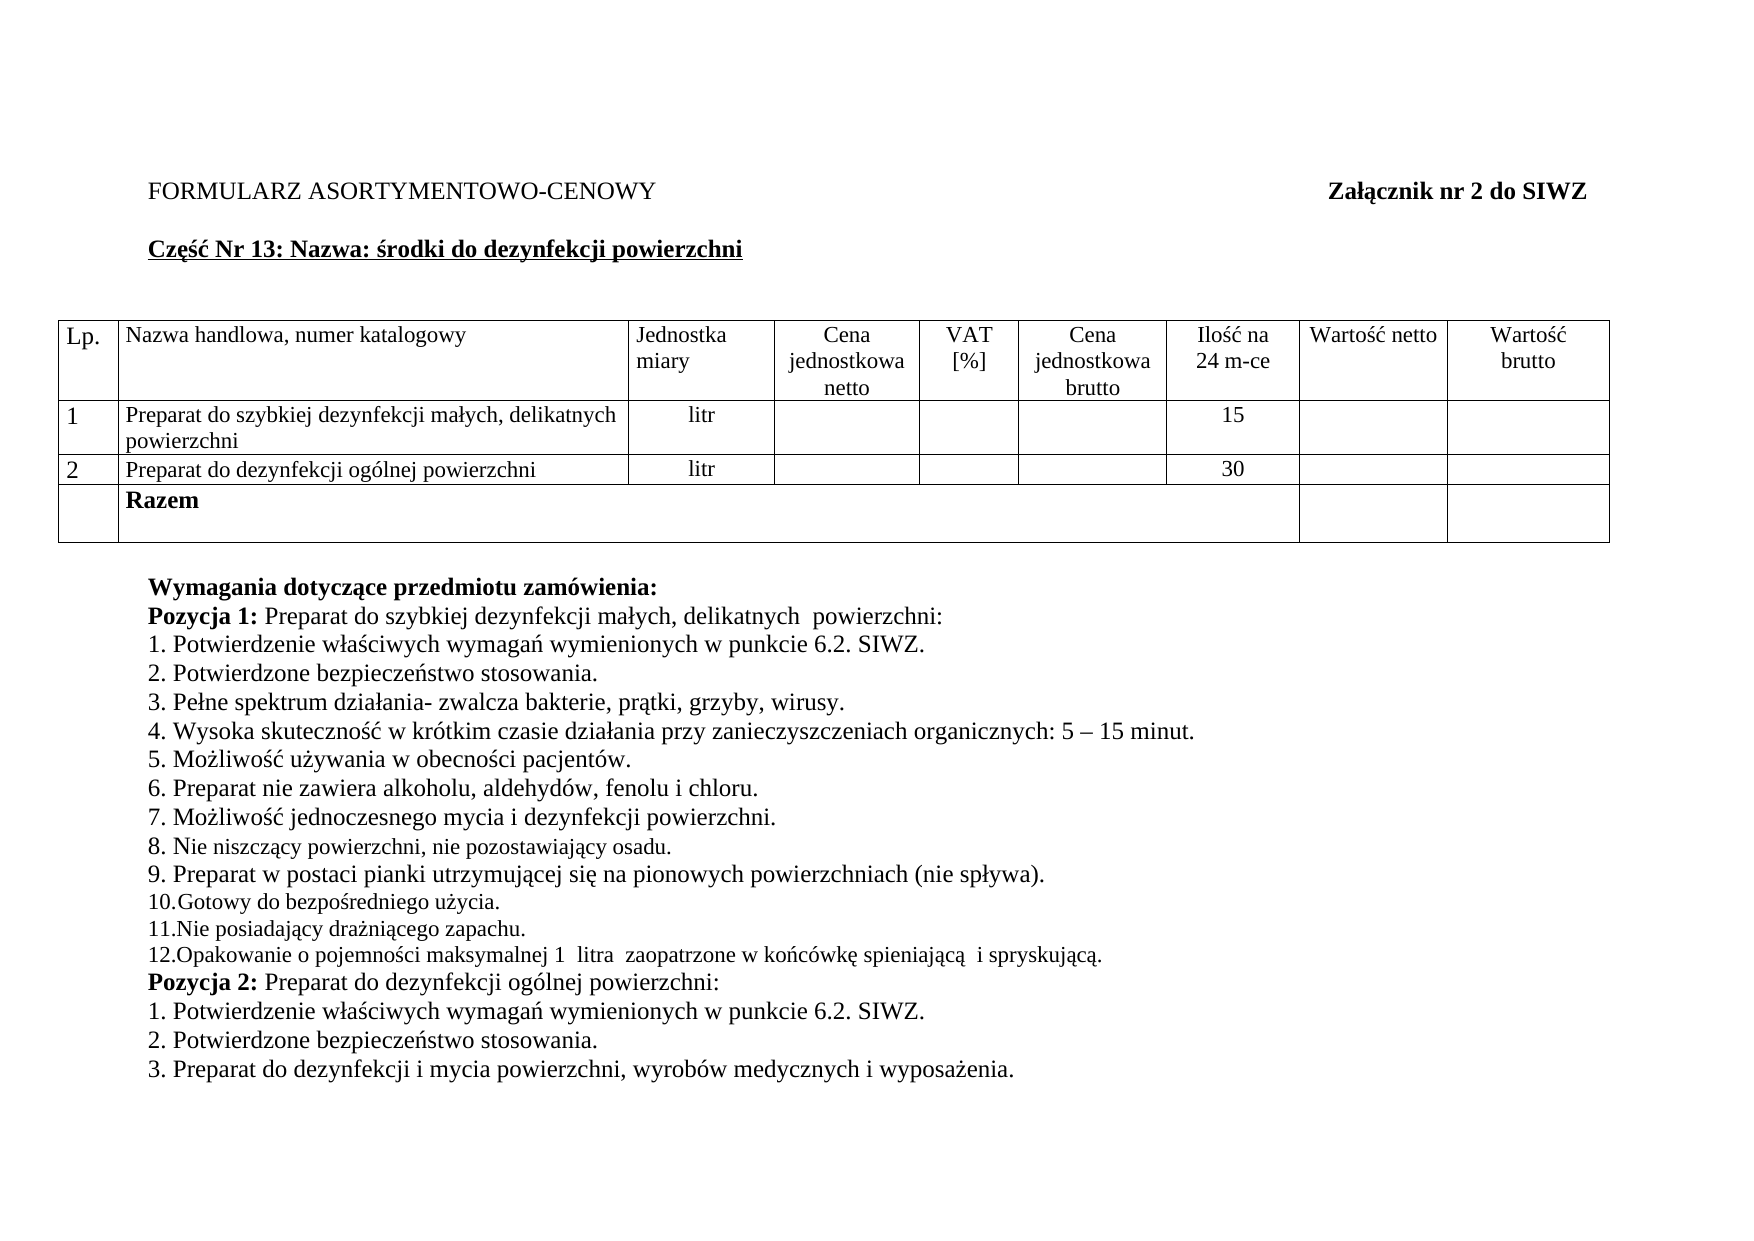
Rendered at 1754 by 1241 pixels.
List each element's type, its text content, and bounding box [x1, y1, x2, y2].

text FORMULARZ ASORTYMENTOWO-CENOWY Załącznik nr 2 do SIWZ [148, 176, 1606, 205]
table_cell [1019, 455, 1166, 484]
table_header Wartość brutto [1448, 321, 1609, 400]
text 4. Wysoka skuteczność w krótkim czasie działania przy zanieczyszczeniach organicznych: 5 – 15 minut. [148, 716, 1606, 744]
text Część Nr 13: Nazwa: środki do dezynfekcji powierzchni [148, 234, 1606, 263]
text Pozycja 2: Preparat do dezynfekcji ogólnej powierzchni: [148, 967, 1606, 996]
table_cell [775, 401, 919, 454]
table_cell [1300, 485, 1447, 542]
table_cell [775, 455, 919, 484]
text 11.Nie posiadający drażniącego zapachu. [148, 915, 1606, 941]
table_cell litr [629, 401, 774, 454]
table_header Lp. [59, 321, 118, 400]
text 7. Możliwość jednoczesnego mycia i dezynfekcji powierzchni. [148, 802, 1606, 831]
table_header Ilość na 24 m-ce [1167, 321, 1299, 400]
table_cell [1448, 401, 1609, 454]
table_cell [1448, 485, 1609, 542]
text 2. Potwierdzone bezpieczeństwo stosowania. [148, 1025, 1606, 1054]
table_header Nazwa handlowa, numer katalogowy [119, 321, 628, 400]
text 5. Możliwość używania w obecności pacjentów. [148, 744, 1606, 773]
table_cell 30 [1167, 455, 1299, 484]
text 3. Preparat do dezynfekcji i mycia powierzchni, wyrobów medycznych i wyposażenia. [148, 1054, 1606, 1082]
text 8. Nie niszczący powierzchni, nie pozostawiający osadu. [148, 831, 1606, 859]
table_cell Preparat do dezynfekcji ogólnej powierzchni [119, 455, 628, 484]
text 9. Preparat w postaci pianki utrzymującej się na pionowych powierzchniach (nie spływa). [148, 859, 1606, 888]
text Wymagania dotyczące przedmiotu zamówienia: [148, 572, 1606, 601]
table_header VAT [%] [920, 321, 1018, 400]
table_cell Preparat do szybkiej dezynfekcji małych, delikatnych powierzchni [119, 401, 628, 454]
table_cell [59, 485, 118, 542]
text 1. Potwierdzenie właściwych wymagań wymienionych w punkcie 6.2. SIWZ. [148, 629, 1606, 658]
table_cell [1300, 455, 1447, 484]
text 1. Potwierdzenie właściwych wymagań wymienionych w punkcie 6.2. SIWZ. [148, 996, 1606, 1025]
table_cell 1 [59, 401, 118, 454]
text Pozycja 1: Preparat do szybkiej dezynfekcji małych, delikatnych powierzchni: [148, 601, 1606, 629]
text 3. Pełne spektrum działania- zwalcza bakterie, prątki, grzyby, wirusy. [148, 687, 1606, 716]
table_cell [920, 455, 1018, 484]
table_header Jednostka miary [629, 321, 774, 400]
table_cell litr [629, 455, 774, 484]
table_cell 2 [59, 455, 118, 484]
table_header Wartość netto [1300, 321, 1447, 400]
text 6. Preparat nie zawiera alkoholu, aldehydów, fenolu i chloru. [148, 773, 1606, 802]
table_cell [1300, 401, 1447, 454]
table_header Cena jednostkowa netto [775, 321, 919, 400]
text 12.Opakowanie o pojemności maksymalnej 1 litra zaopatrzone w końcówkę spieniającą i spryskującą. [148, 941, 1606, 967]
text 2. Potwierdzone bezpieczeństwo stosowania. [148, 658, 1606, 687]
table_header Cena jednostkowa brutto [1019, 321, 1166, 400]
table_cell [1448, 455, 1609, 484]
table_cell [920, 401, 1018, 454]
table_cell 15 [1167, 401, 1299, 454]
table_cell Razem [119, 485, 1299, 542]
table_cell [1019, 401, 1166, 454]
list Gotowy do bezpośredniego użycia. [148, 888, 1606, 915]
